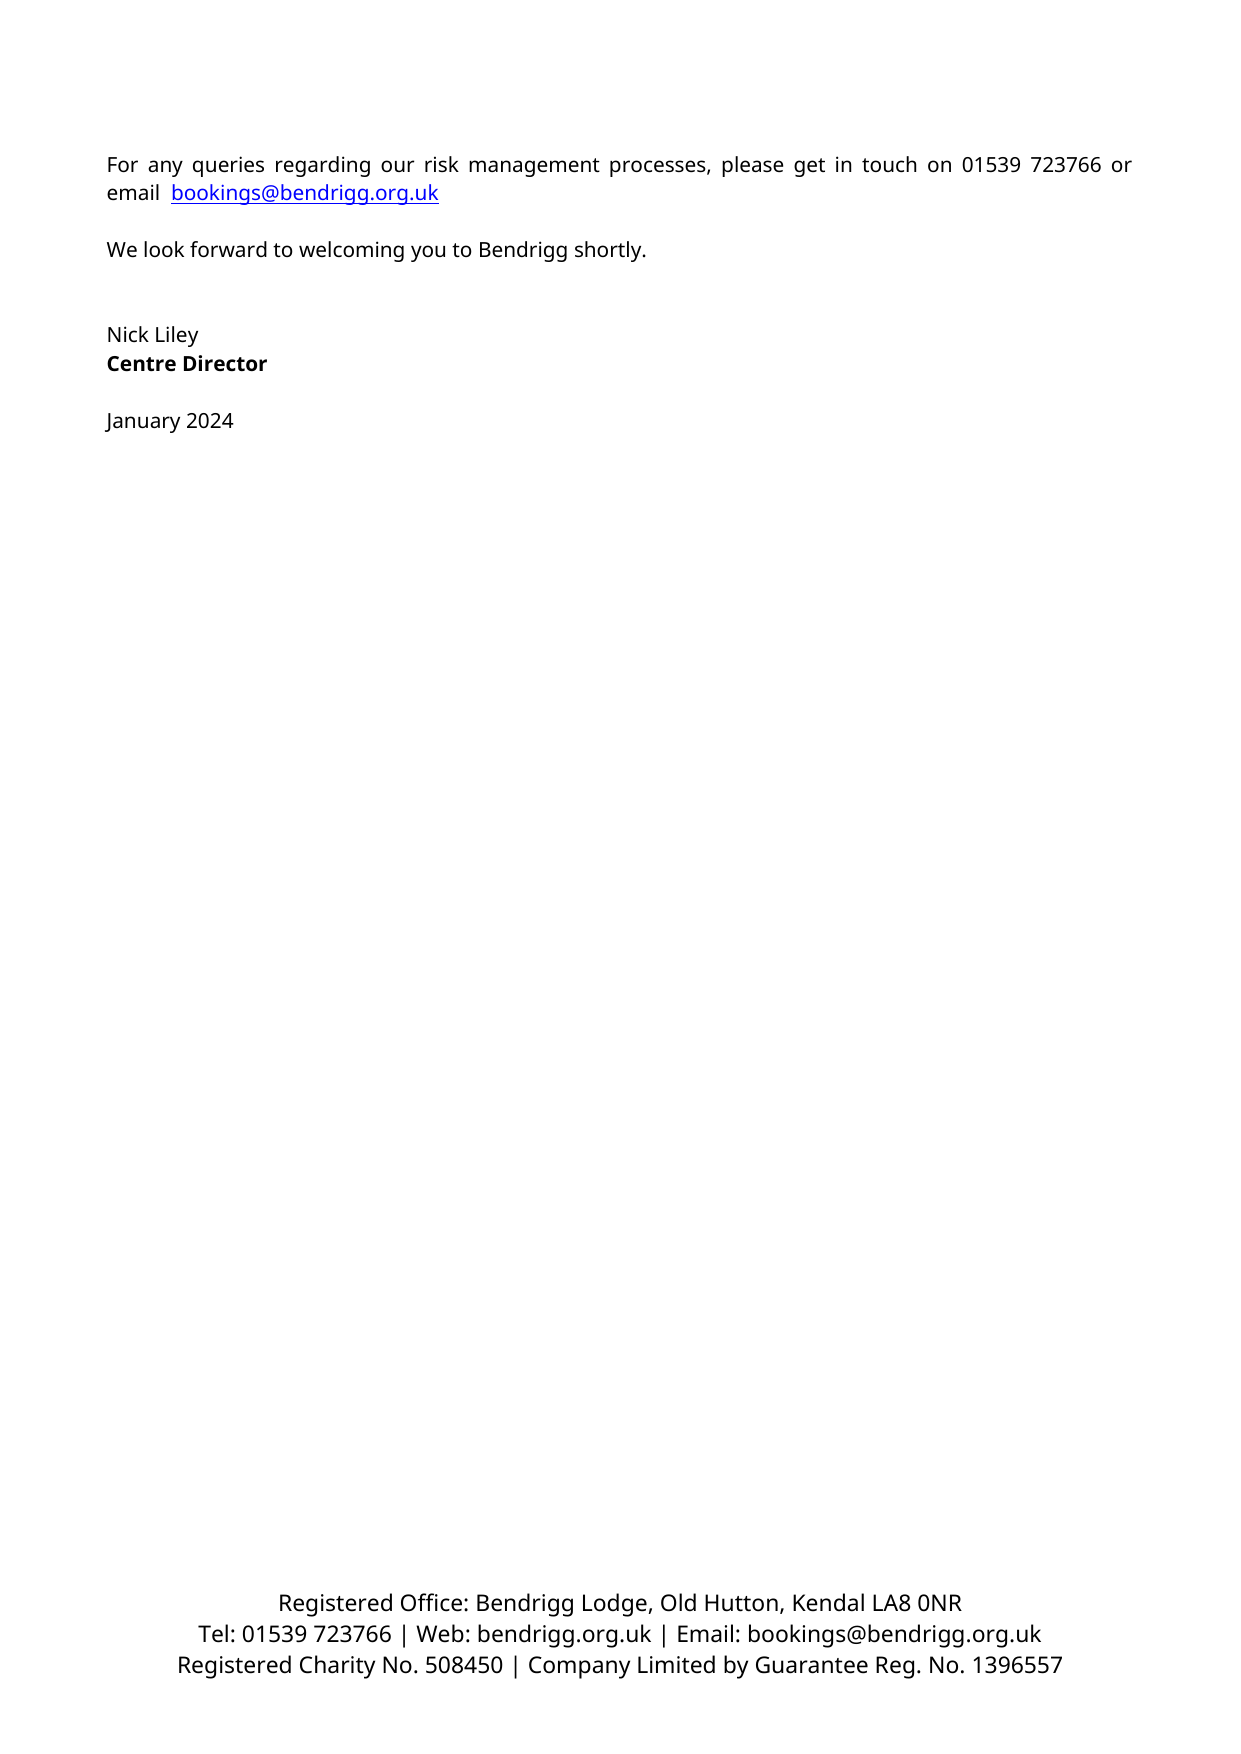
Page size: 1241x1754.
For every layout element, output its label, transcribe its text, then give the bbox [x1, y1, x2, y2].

text Nick Liley [106, 321, 1134, 349]
text Centre Director [106, 349, 1134, 377]
text January 2024 [106, 406, 1134, 434]
text We look forward to welcoming you to Bendrigg shortly. [106, 235, 1134, 264]
text For any queries regarding our risk management processes, please get in touch on 01539 723766 or email bookings@bendrigg.org.uk [106, 150, 1134, 207]
